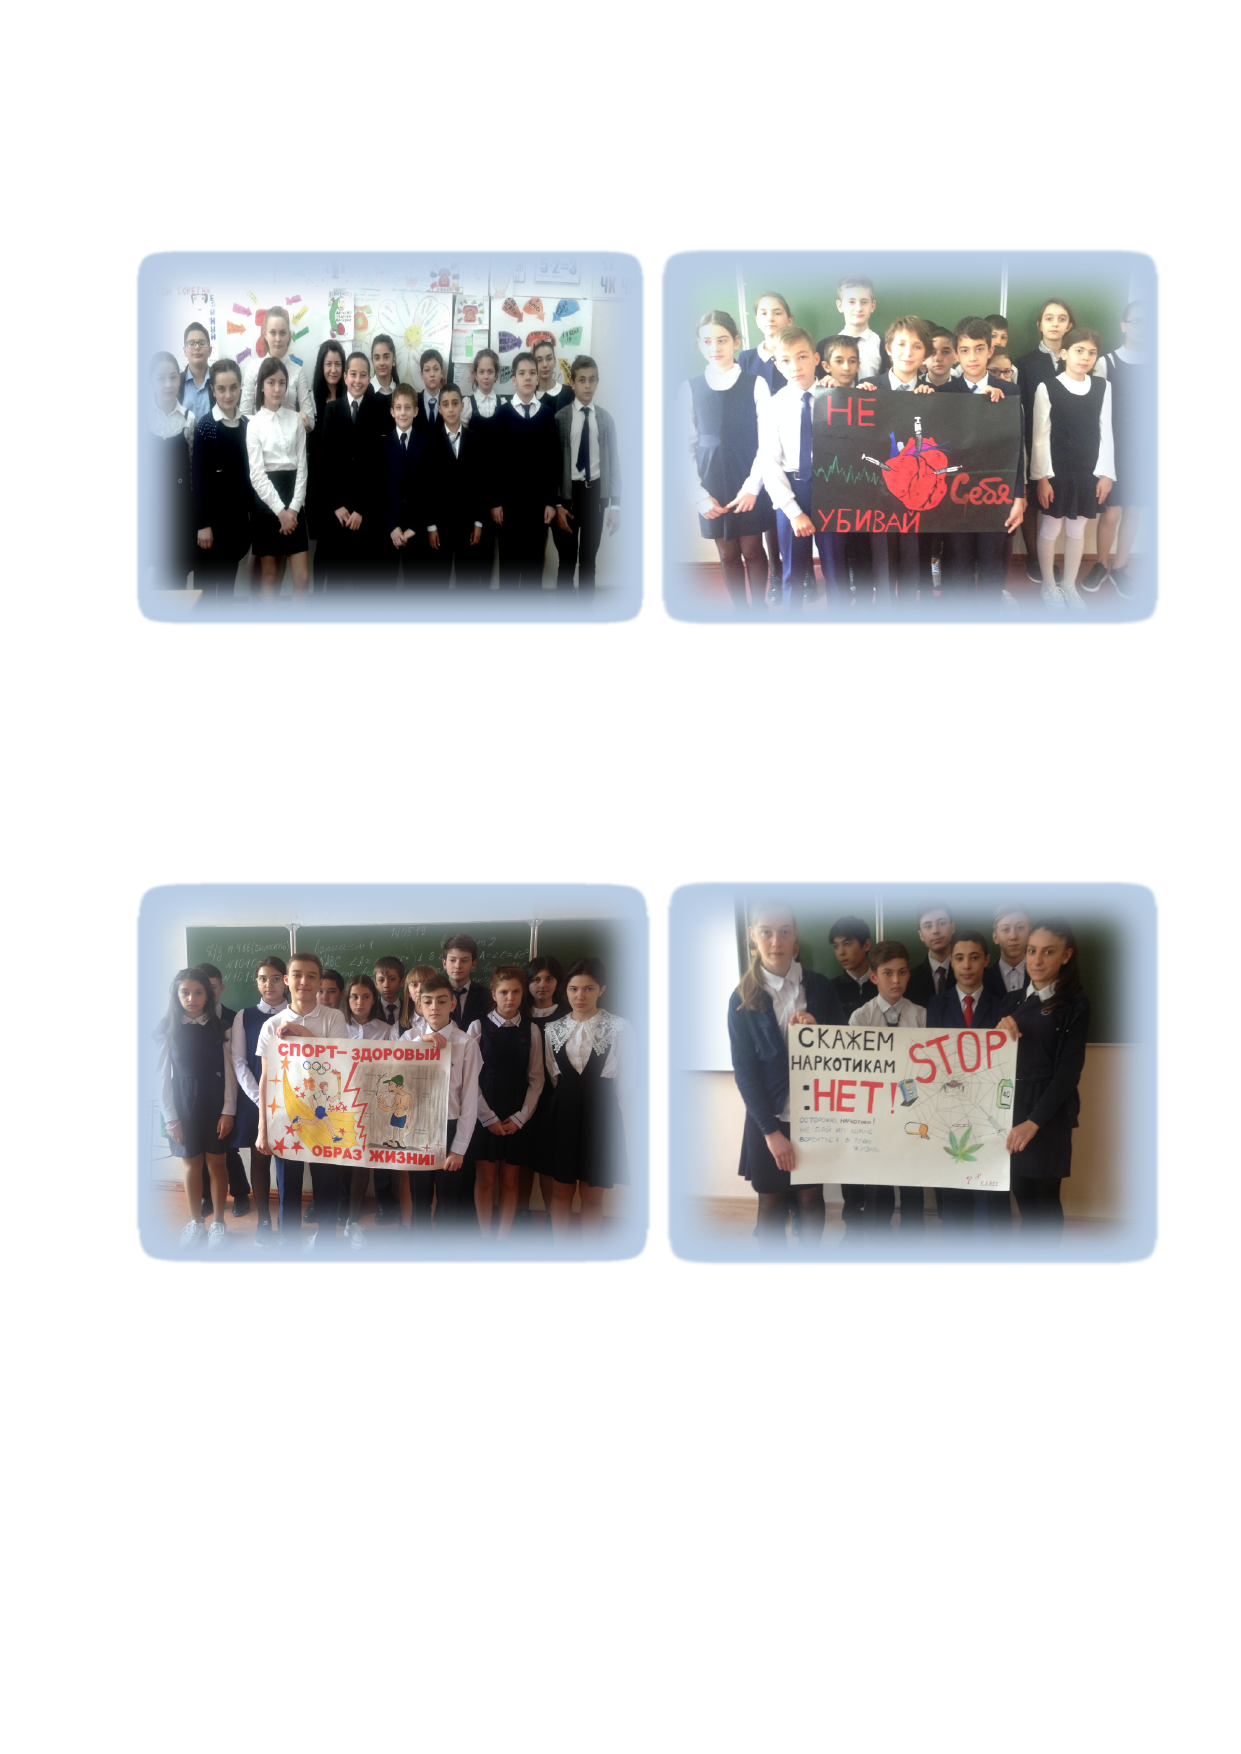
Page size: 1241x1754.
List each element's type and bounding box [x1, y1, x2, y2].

picture [193, 939, 594, 1207]
picture [189, 303, 591, 572]
picture [718, 306, 1102, 569]
picture [724, 939, 1102, 1208]
